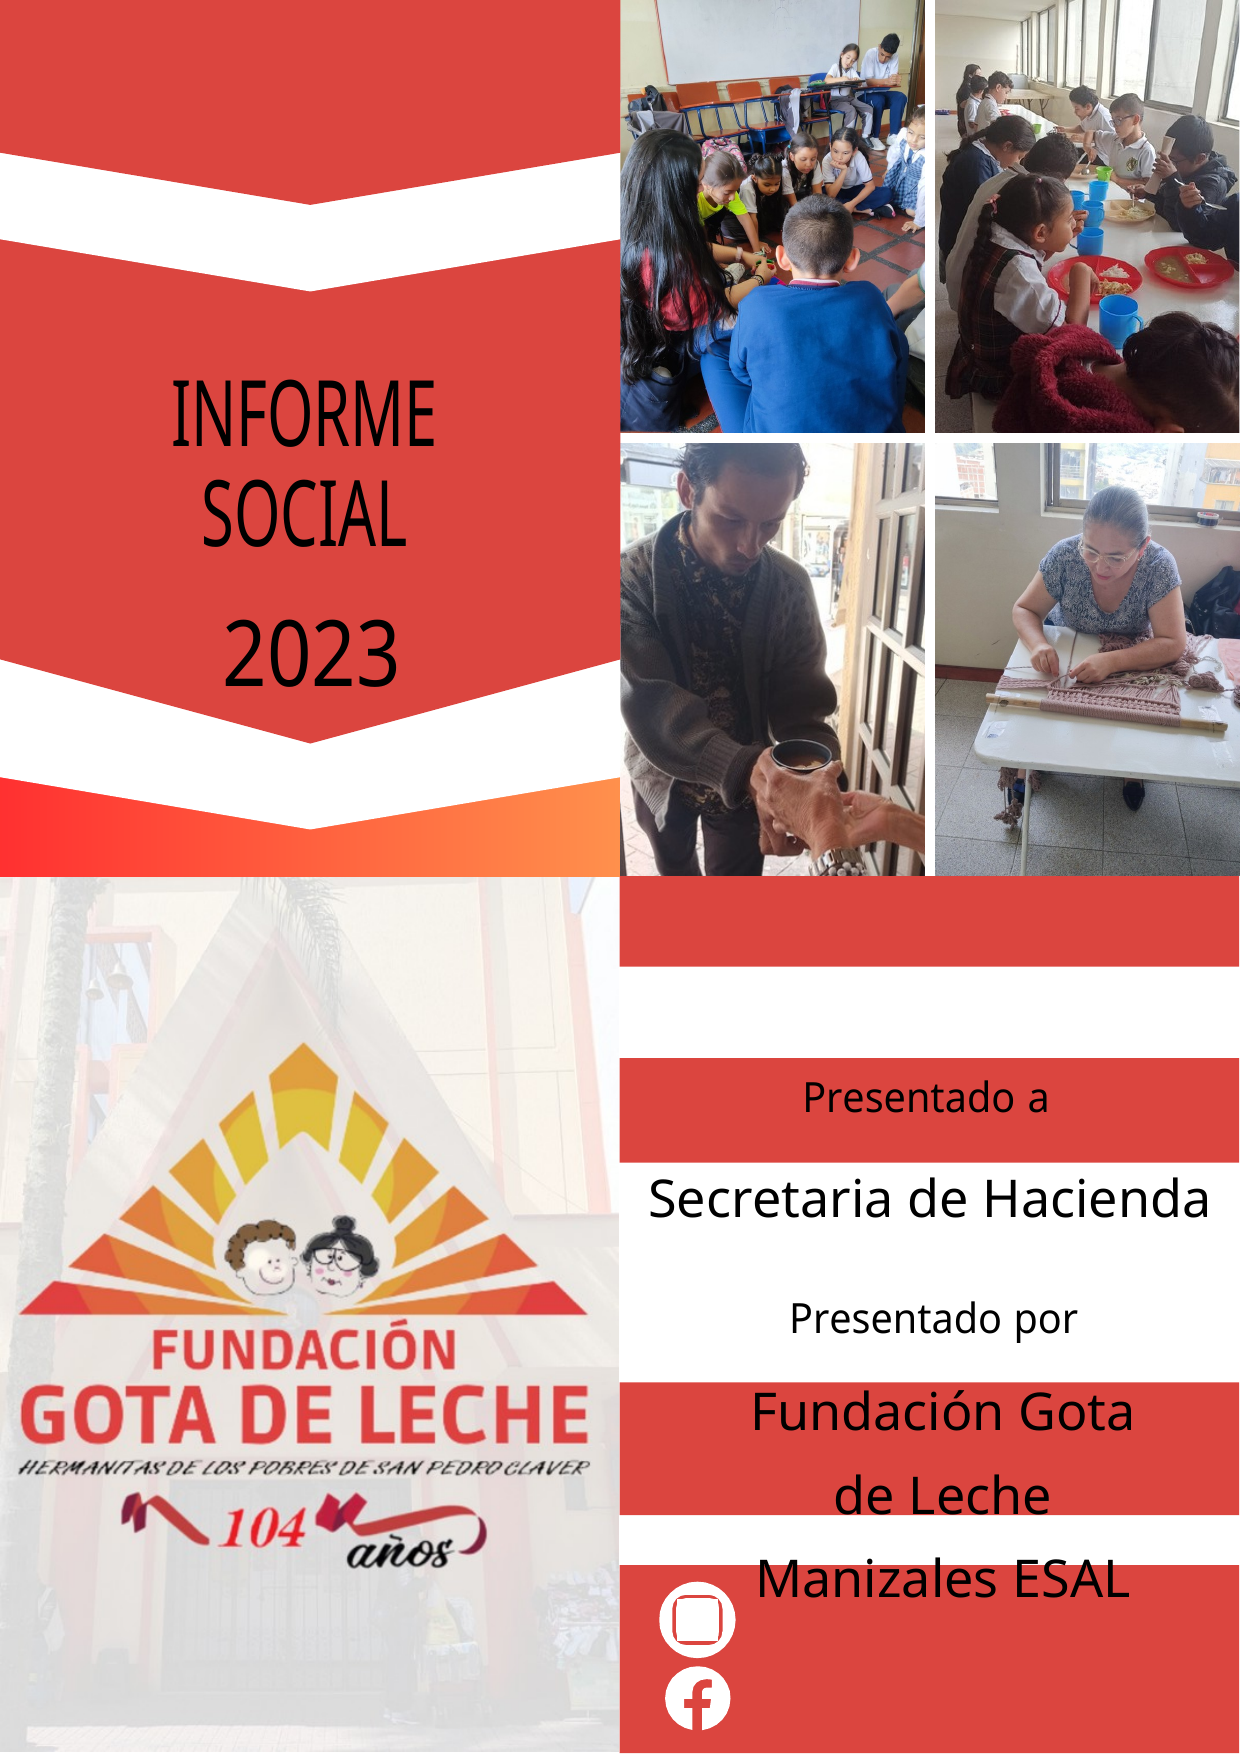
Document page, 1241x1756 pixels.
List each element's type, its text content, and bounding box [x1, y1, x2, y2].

picture [935, 0, 1240, 433]
title 2023 [73, 588, 550, 713]
text Presentado a [613, 1068, 1239, 1125]
picture [676, 1598, 719, 1641]
title INFORME SOCIAL [73, 367, 535, 567]
picture [0, 443, 925, 1752]
text Secretaria de Hacienda [621, 1162, 1239, 1232]
text Presentado por [789, 1289, 1240, 1346]
text Fundación Gota de Leche Manizales ESAL [719, 1375, 1167, 1613]
picture [621, 0, 925, 433]
picture [935, 443, 1240, 876]
